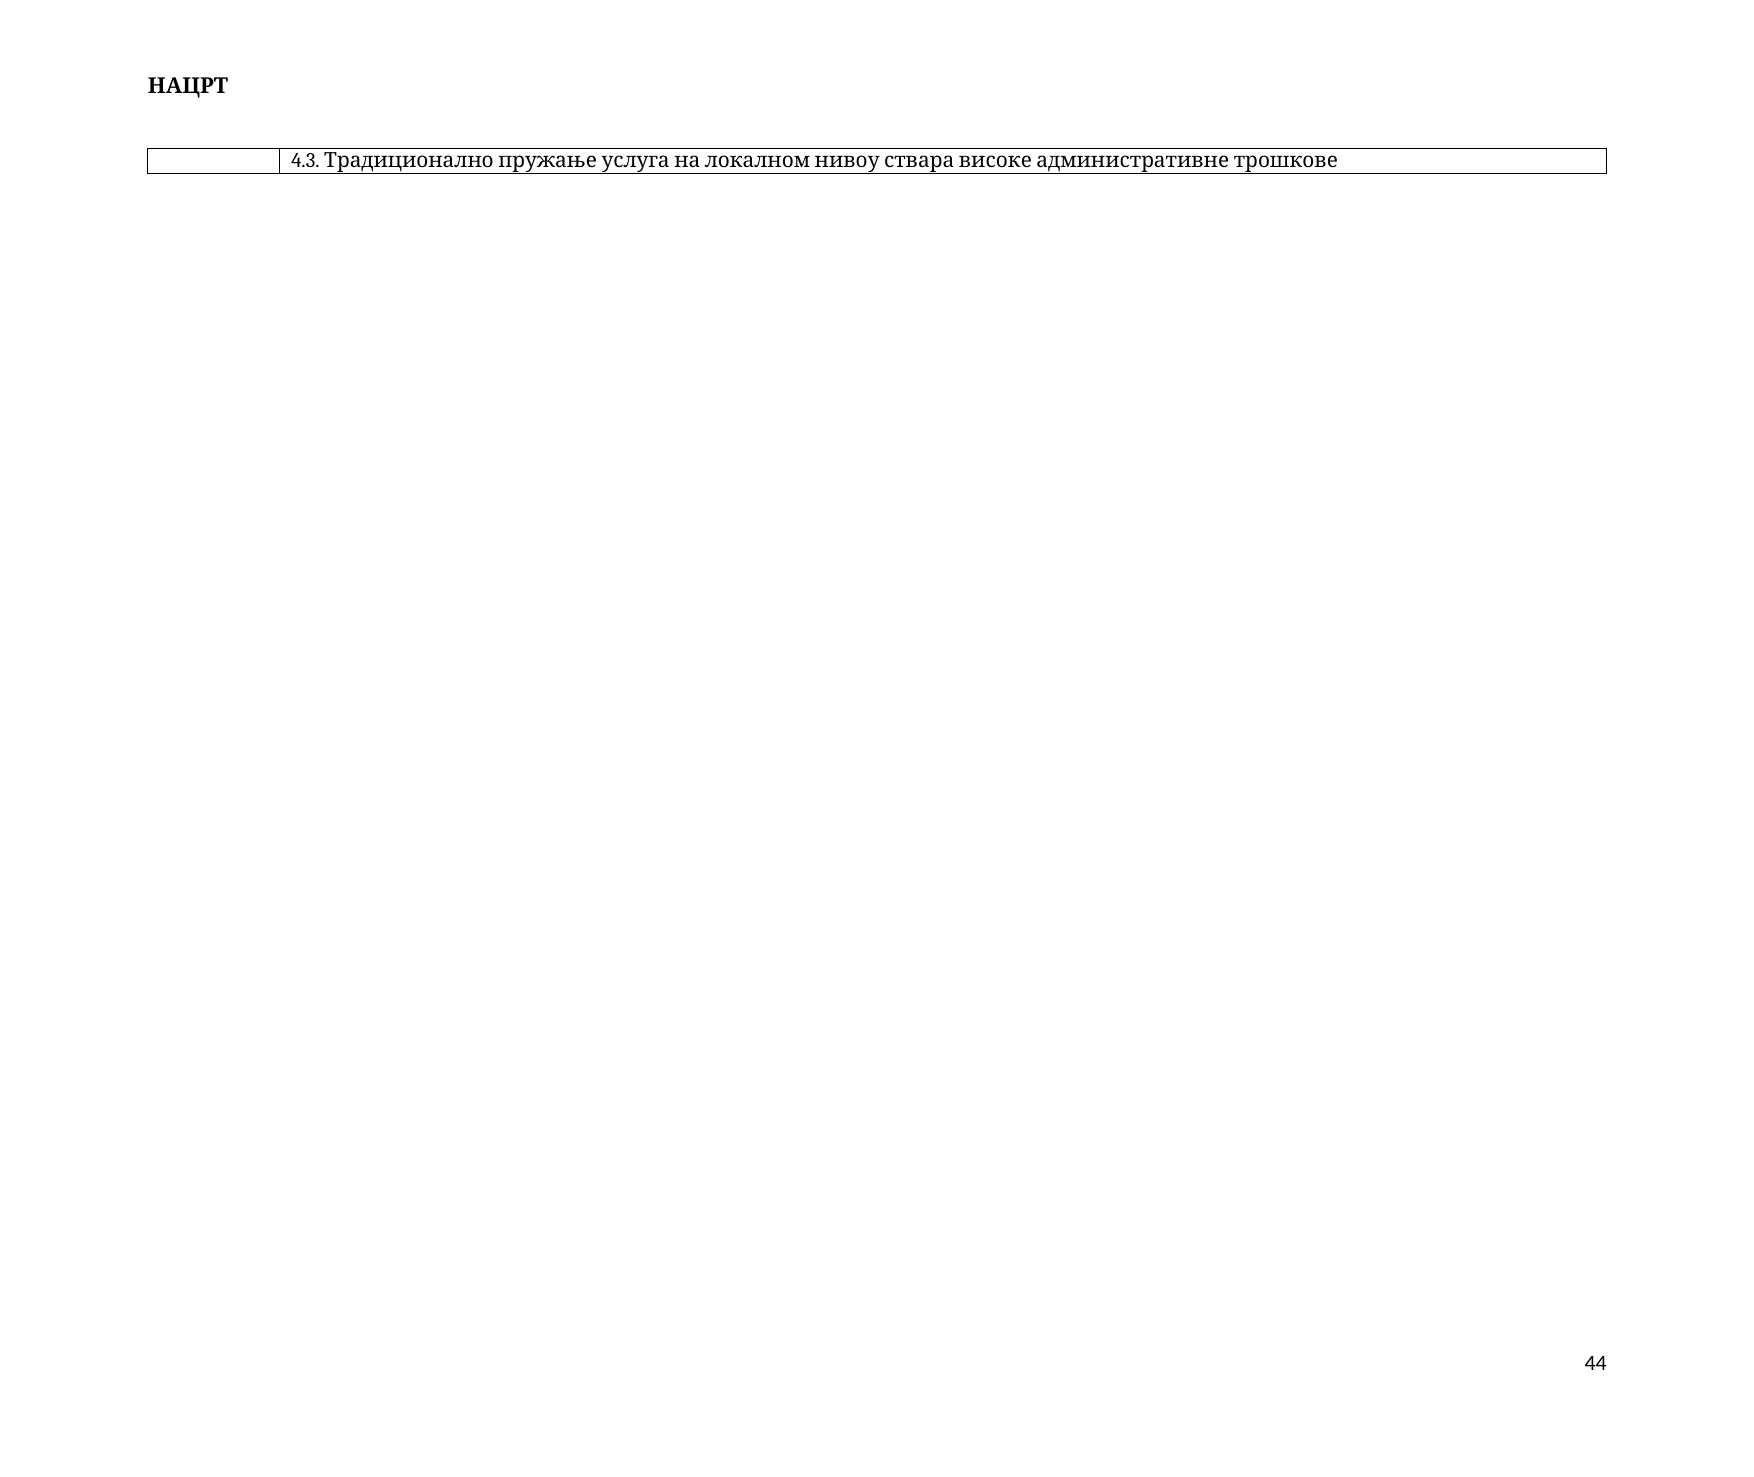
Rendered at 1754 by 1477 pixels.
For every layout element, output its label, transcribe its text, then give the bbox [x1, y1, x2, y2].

table_cell Последице [148, 149, 279, 173]
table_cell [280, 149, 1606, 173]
